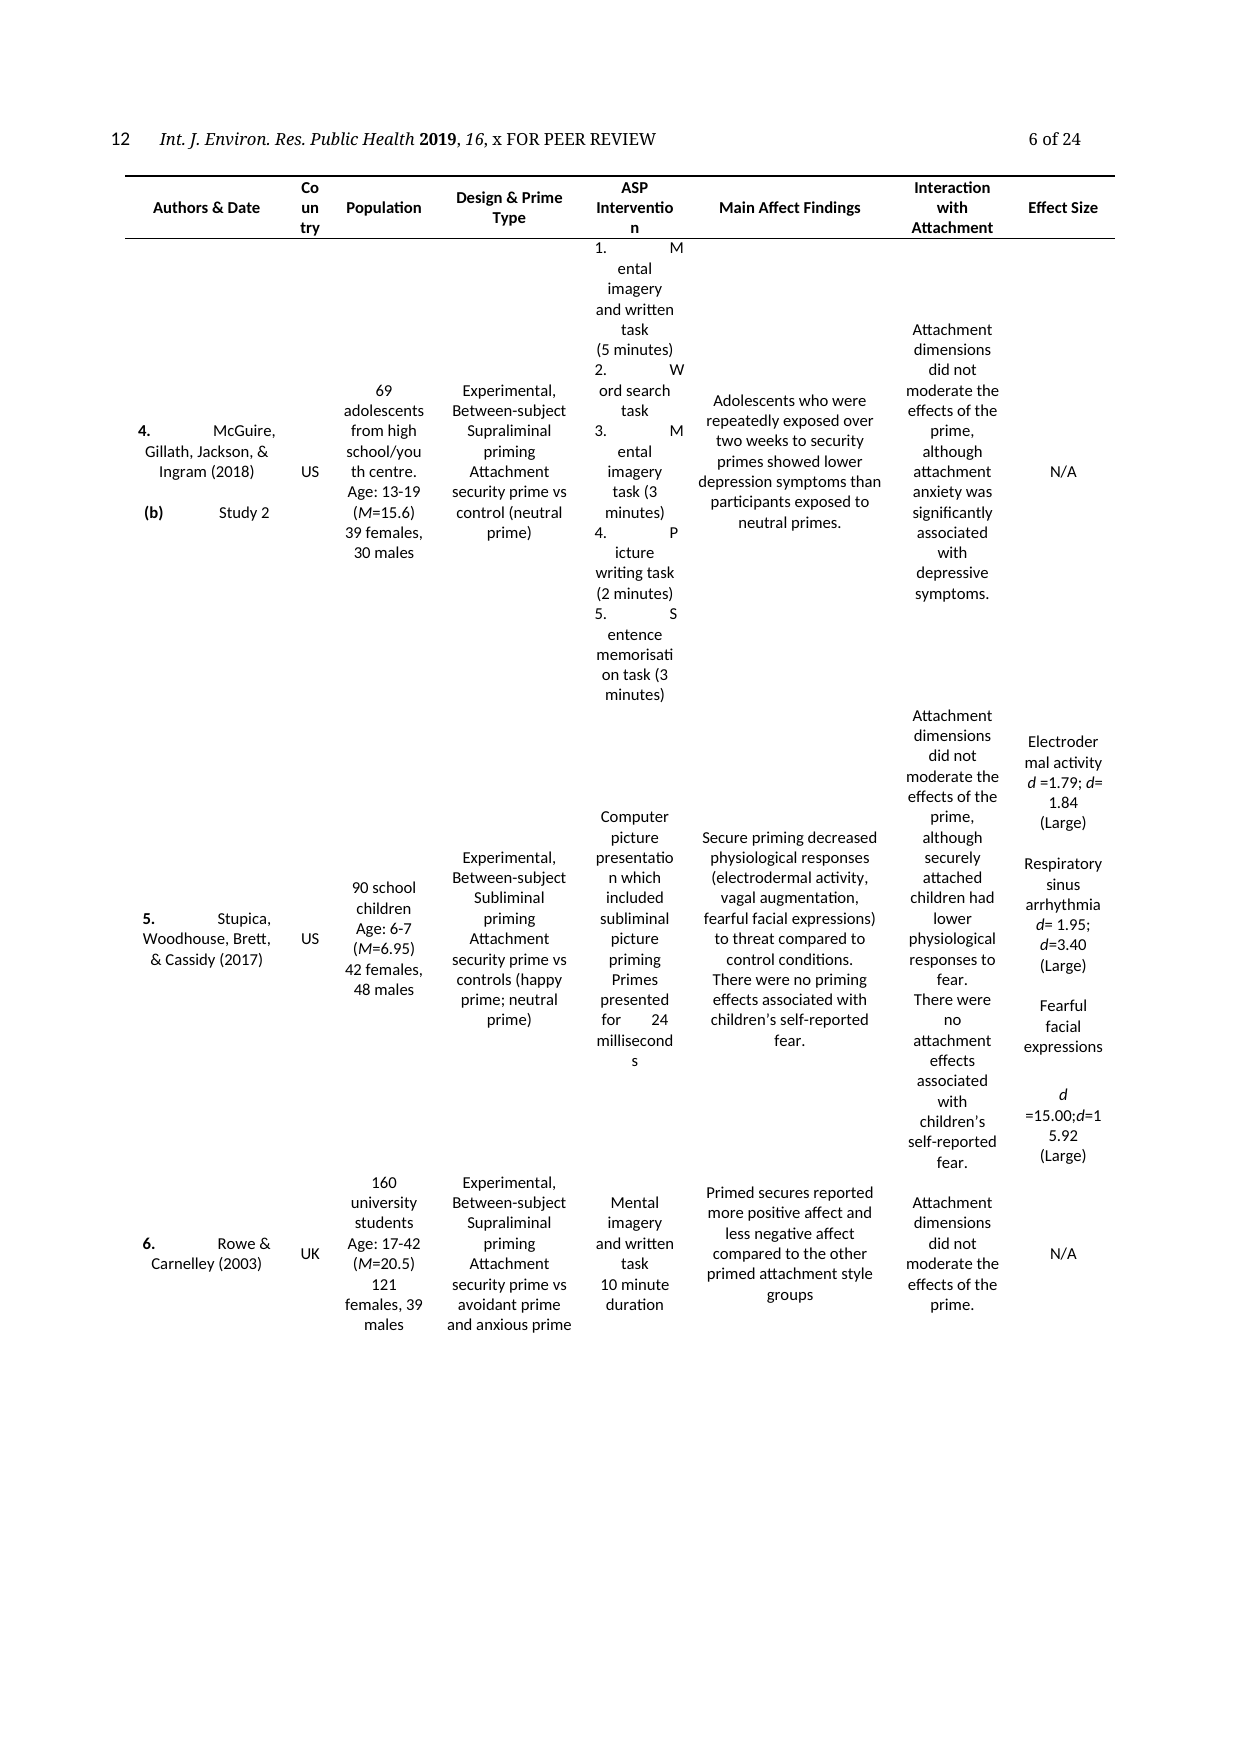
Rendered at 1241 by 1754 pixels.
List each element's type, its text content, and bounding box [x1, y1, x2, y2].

table_cell Mental imagery and written task (5 minutes) Word search task Mental imagery task (3 minutes) Picture writing task (2 minutes) Sentence memorisation task (3 minutes) [583, 239, 686, 705]
table_cell Attachment dimensions did not moderate the effects of the prime. [893, 1172, 1011, 1335]
table_header Interaction with Attachment [893, 177, 1011, 238]
table_header Country [288, 177, 332, 238]
table_cell Attachment dimensions did not moderate the effects of the prime, although securely attached children had lower physiological responses to fear. There were no attachment effects associated with children’s self-reported fear. [893, 705, 1011, 1172]
table_cell Stupica, Woodhouse, Brett, & Cassidy (2017) [125, 705, 288, 1172]
table_cell Experimental, Between-subject Supraliminal priming Attachment security prime vs avoidant prime and anxious prime [435, 1172, 583, 1335]
table_cell Mental imagery and written task 10 minute duration [583, 1172, 686, 1335]
table_header Main Affect Findings [686, 177, 893, 238]
table_header Effect Size [1011, 177, 1115, 238]
table_cell N/A [1011, 239, 1115, 705]
table_cell 160 university students Age: 17-42 (M=20.5) 121 females, 39 males [332, 1172, 435, 1335]
table_cell Electrodermal activity d =1.79; d= 1.84 (Large) Respiratory sinus arrhythmia d= 1.95; d=3.40 (Large) Fearful facial expressions d=15.00;d=15.92 (Large) [1011, 705, 1115, 1172]
table_cell 69 adolescents from high school/youth centre. Age: 13-19 (M=15.6) 39 females, 30 males [332, 239, 435, 705]
table_cell UK [288, 1172, 332, 1335]
table_cell Experimental, Between-subject Subliminal priming Attachment security prime vs controls (happy prime; neutral prime) [435, 705, 583, 1172]
table_cell Secure priming decreased physiological responses (electrodermal activity, vagal augmentation, fearful facial expressions) to threat compared to control conditions. There were no priming effects associated with children’s self-reported fear. [686, 705, 893, 1172]
table_header ASP Intervention [583, 177, 686, 238]
table_cell 90 school children Age: 6-7 (M=6.95) 42 females, 48 males [332, 705, 435, 1172]
table_cell US [288, 705, 332, 1172]
table_header Design & Prime Type [435, 177, 583, 238]
table_header Population [332, 177, 435, 238]
table_cell US [288, 239, 332, 705]
table_cell McGuire, Gillath, Jackson, & Ingram (2018) Study 2 [125, 239, 288, 705]
table_cell Experimental, Between-subject Supraliminal priming Attachment security prime vs control (neutral prime) [435, 239, 583, 705]
table_cell N/A [1011, 1172, 1115, 1335]
table_cell Primed secures reported more positive affect and less negative affect compared to the other primed attachment style groups [686, 1172, 893, 1335]
table_cell Adolescents who were repeatedly exposed over two weeks to security primes showed lower depression symptoms than participants exposed to neutral primes. [686, 239, 893, 705]
table_header Authors & Date [125, 177, 288, 238]
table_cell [893, 239, 1011, 705]
table_cell Computer picture presentation which included subliminal picture priming Primes presented for 24 milliseconds [583, 705, 686, 1172]
table_cell Rowe & Carnelley (2003) [125, 1172, 288, 1335]
